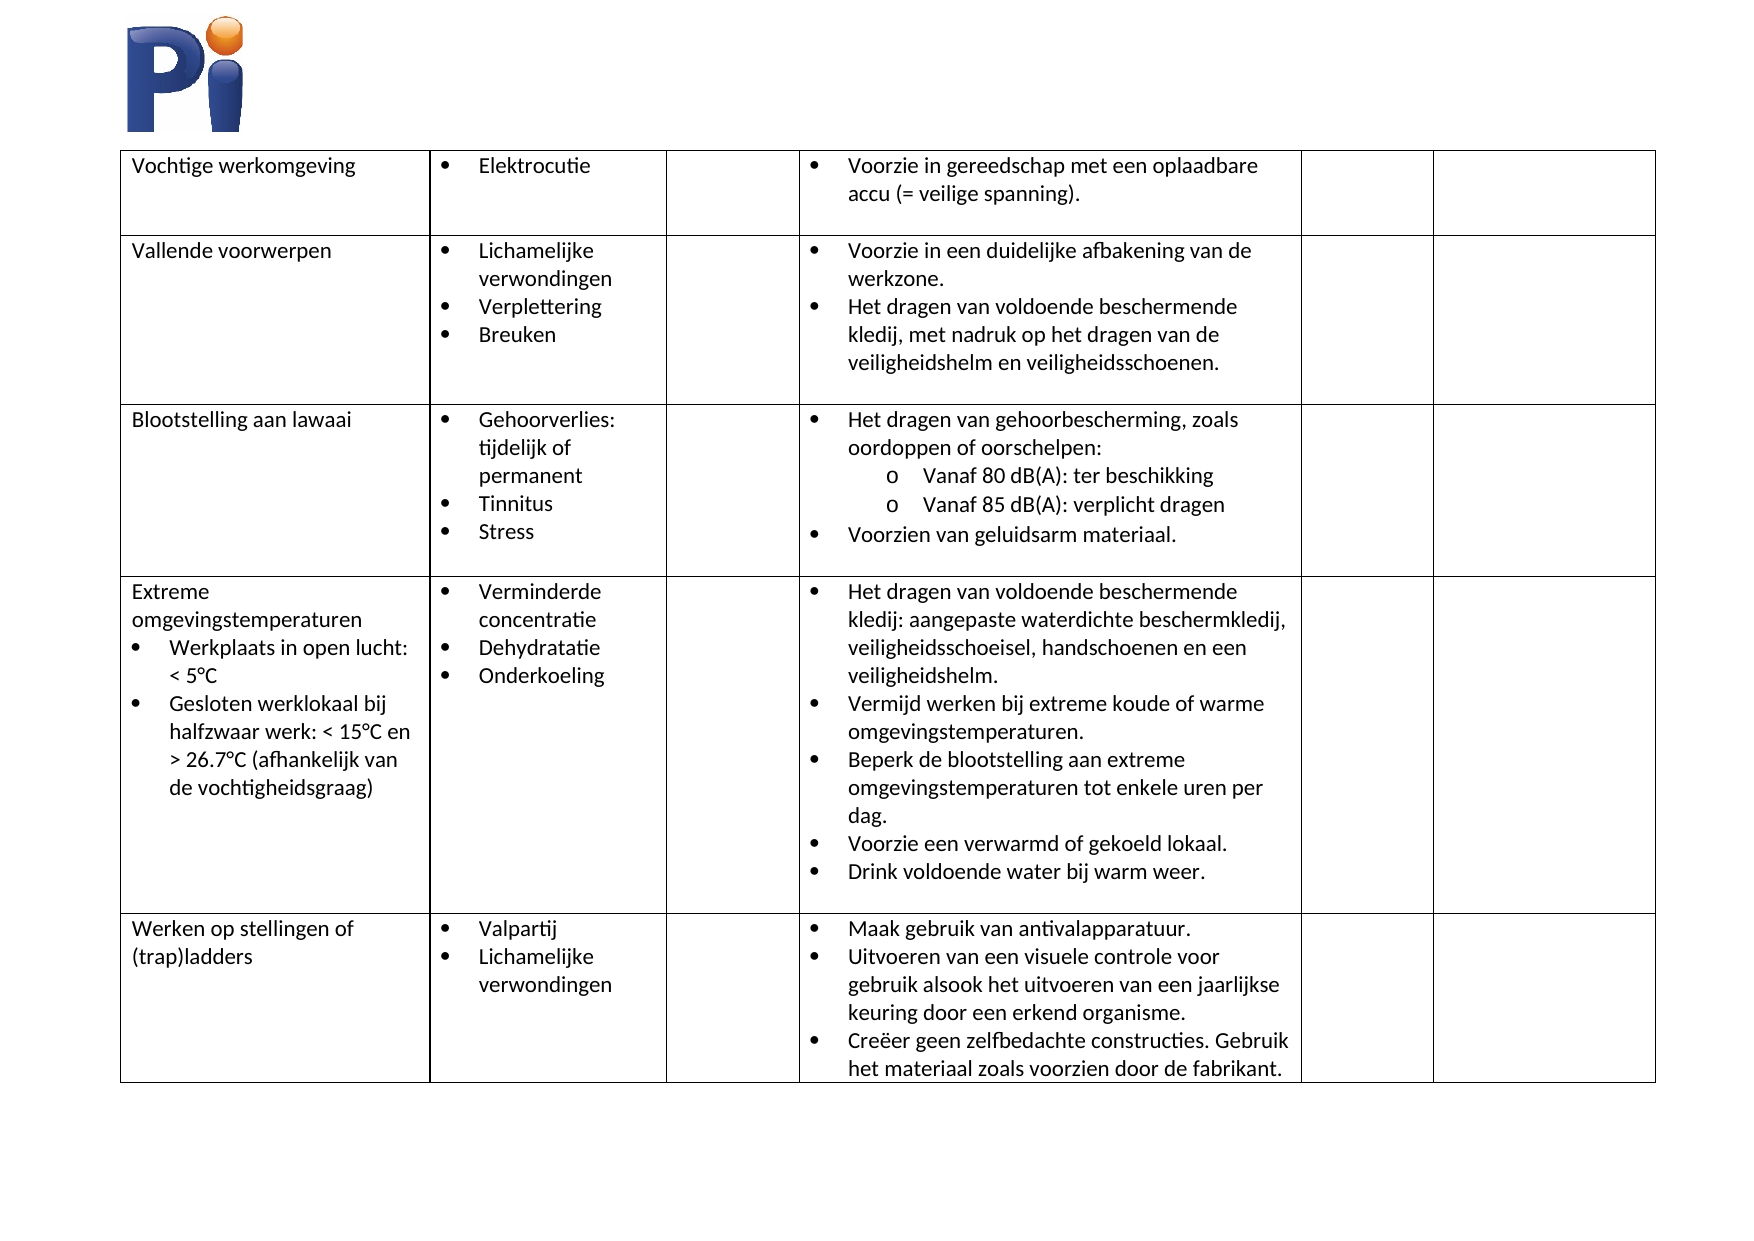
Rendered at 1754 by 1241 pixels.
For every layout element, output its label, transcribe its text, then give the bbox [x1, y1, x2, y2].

table_cell [667, 236, 799, 404]
table_cell Elektrocutie [431, 151, 666, 235]
table_cell [667, 914, 799, 1082]
table_cell [1434, 577, 1655, 913]
table_cell Werken op stellingen of (trap)ladders [121, 914, 429, 1082]
table_cell Blootstelling aan lawaai [121, 405, 429, 576]
table_cell Vochtige werkomgeving [121, 151, 429, 235]
table_cell Verminderde concentratie Dehydratatie Onderkoeling [431, 577, 666, 913]
table_cell [1434, 405, 1655, 576]
table_cell [667, 405, 799, 576]
picture [123, 14, 243, 130]
table_cell [1302, 236, 1433, 404]
table_cell Gehoorverlies: tijdelijk of permanent Tinnitus Stress [431, 405, 666, 576]
table_cell [1302, 914, 1433, 1082]
table_cell [1434, 236, 1655, 404]
table_cell Voorzie in een duidelijke afbakening van de werkzone. Het dragen van voldoende beschermende kledij, met nadruk op het dragen van de veiligheidshelm en veiligheidsschoenen. [800, 236, 1301, 404]
table_cell Voorzie in gereedschap met een oplaadbare accu (= veilige spanning). [800, 151, 1301, 235]
table_cell [1434, 914, 1655, 1082]
table_cell [1302, 151, 1433, 235]
table_cell Vallende voorwerpen [121, 236, 429, 404]
table_cell Het dragen van gehoorbescherming, zoals oordoppen of oorschelpen: Vanaf 80 dB(A): ter beschikking Vanaf 85 dB(A): verplicht dragen Voorzien van geluidsarm materiaal. [800, 405, 1301, 576]
table_cell Het dragen van voldoende beschermende kledij: aangepaste waterdichte beschermkledij, veiligheidsschoeisel, handschoenen en een veiligheidshelm. Vermijd werken bij extreme koude of warme omgevingstemperaturen. Beperk de blootstelling aan extreme omgevingstemperaturen tot enkele uren per dag. Voorzie een verwarmd of gekoeld lokaal. Drink voldoende water bij warm weer. [800, 577, 1301, 913]
table_cell Extreme omgevingstemperaturen Werkplaats in open lucht: < 5°C Gesloten werklokaal bij halfzwaar werk: < 15°C en > 26.7°C (afhankelijk van de vochtigheidsgraag) [121, 577, 429, 913]
table_cell [667, 151, 799, 235]
table_cell [667, 577, 799, 913]
table_cell [1434, 151, 1655, 235]
table_cell [1302, 577, 1433, 913]
table_cell Valpartij Lichamelijke verwondingen [431, 914, 666, 1082]
table_cell [1302, 405, 1433, 576]
table_cell Lichamelijke verwondingen Verplettering Breuken [431, 236, 666, 404]
